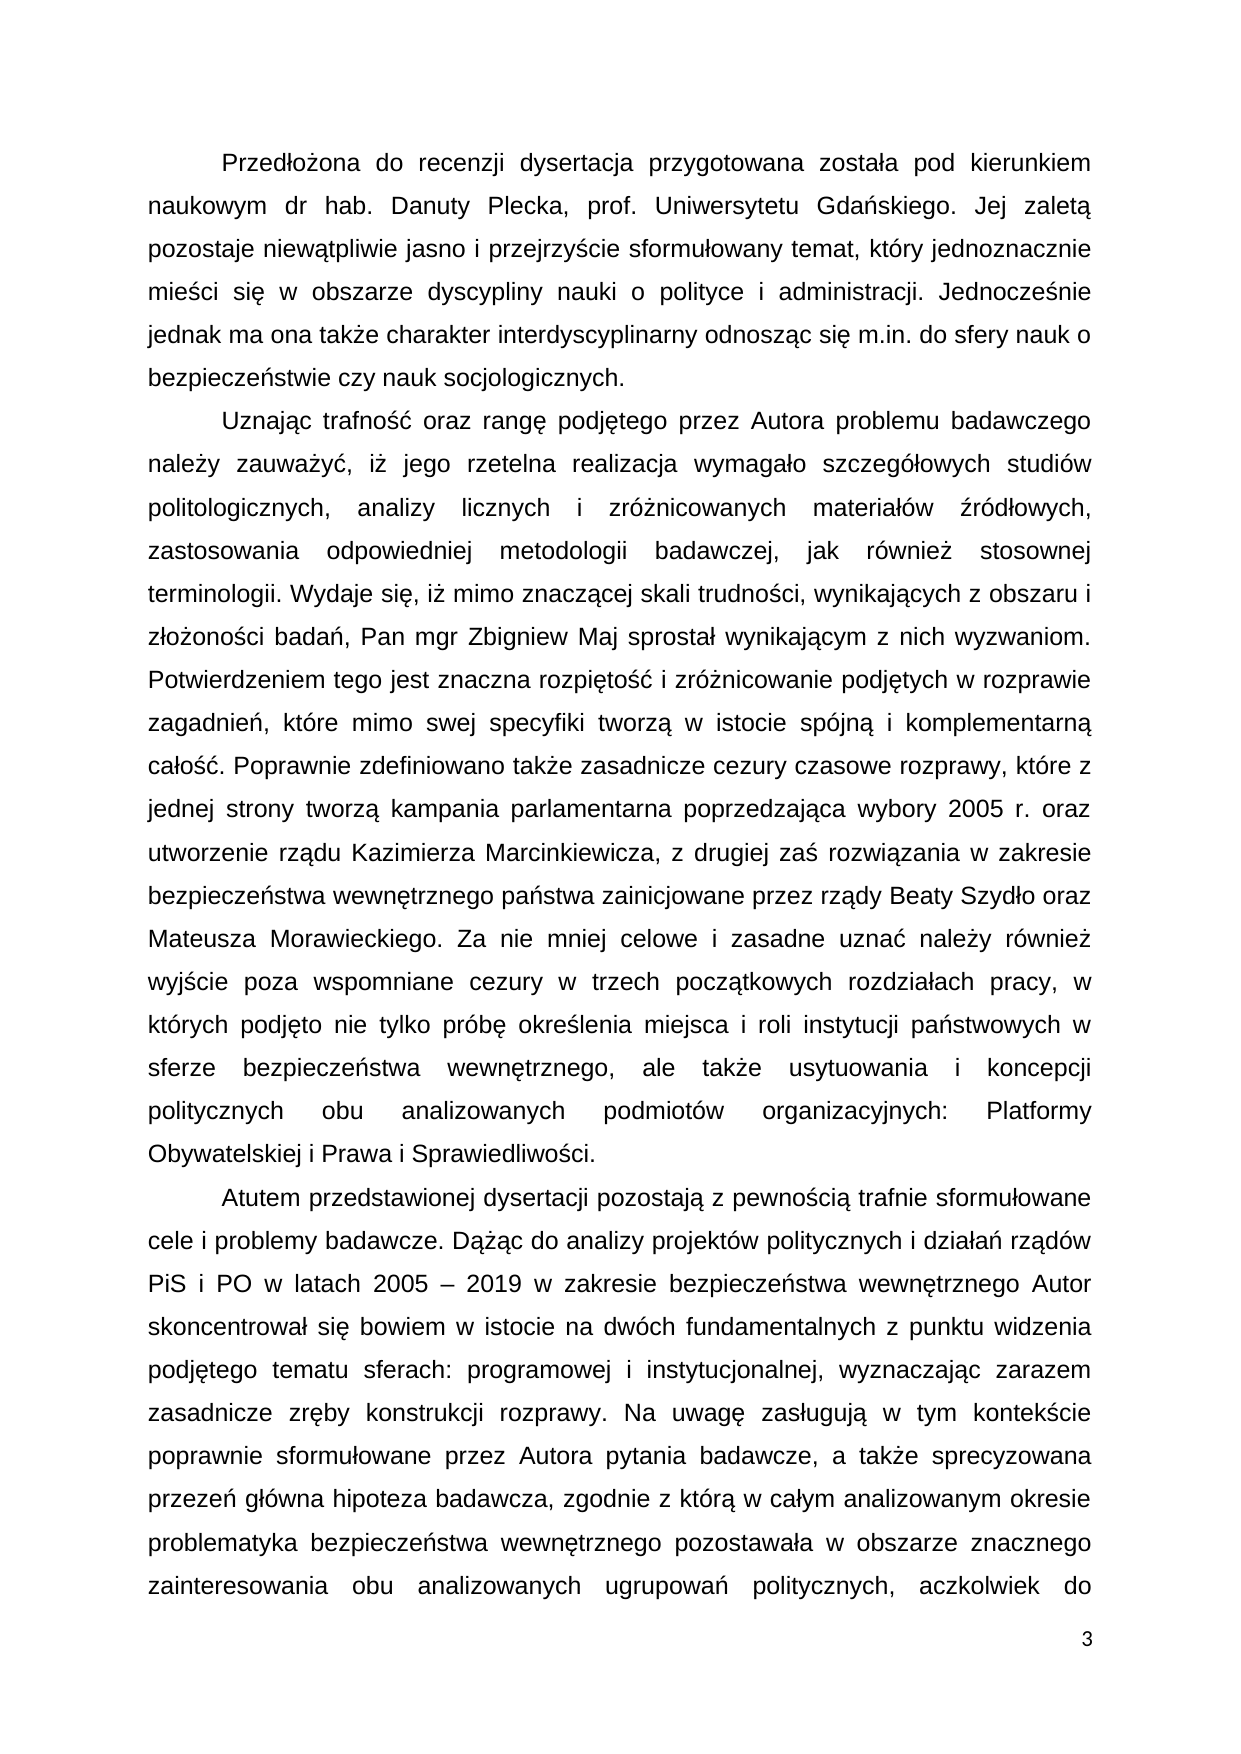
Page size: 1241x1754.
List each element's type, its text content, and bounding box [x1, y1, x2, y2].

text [148, 1183, 1093, 1599]
text Przedłożona do recenzji dysertacja przygotowana została pod kierunkiem naukowym dr hab. Danuty Plecka, prof. Uniwersytetu Gdańskiego. Jej zaletą pozostaje niewątpliwie jasno i przejrzyście sformułowany temat, który jednoznacznie mieści się w obszarze dyscypliny nauki o polityce i administracji. Jednocześnie jednak ma ona także charakter interdyscyplinarny odnosząc się m.in. do sfery nauk o bezpieczeństwie czy nauk socjologicznych. [148, 148, 1093, 392]
text Uznając trafność oraz rangę podjętego przez Autora problemu badawczego należy zauważyć, iż jego rzetelna realizacja wymagało szczegółowych studiów politologicznych, analizy licznych i zróżnicowanych materiałów źródłowych, zastosowania odpowiedniej metodologii badawczej, jak również stosownej terminologii. Wydaje się, iż mimo znaczącej skali trudności, wynikających z obszaru i złożoności badań, Pan mgr Zbigniew Maj sprostał wynikającym z nich wyzwaniom. Potwierdzeniem tego jest znaczna rozpiętość i zróżnicowanie podjętych w rozprawie zagadnień, które mimo swej specyfiki tworzą w istocie spójną i komplementarną całość. Poprawnie zdefiniowano także zasadnicze cezury czasowe rozprawy, które z jednej strony tworzą kampania parlamentarna poprzedzająca wybory 2005 r. oraz utworzenie rządu Kazimierza Marcinkiewicza, z drugiej zaś rozwiązania w zakresie bezpieczeństwa wewnętrznego państwa zainicjowane przez rządy Beaty Szydło oraz Mateusza Morawieckiego. Za nie mniej celowe i zasadne uznać należy również wyjście poza wspomniane cezury w trzech początkowych rozdziałach pracy, w których podjęto nie tylko próbę określenia miejsca i roli instytucji państwowych w sferze bezpieczeństwa wewnętrznego, ale także usytuowania i koncepcji politycznych obu analizowanych podmiotów organizacyjnych: Platformy Obywatelskiej i Prawa i Sprawiedliwości. [148, 406, 1093, 1168]
